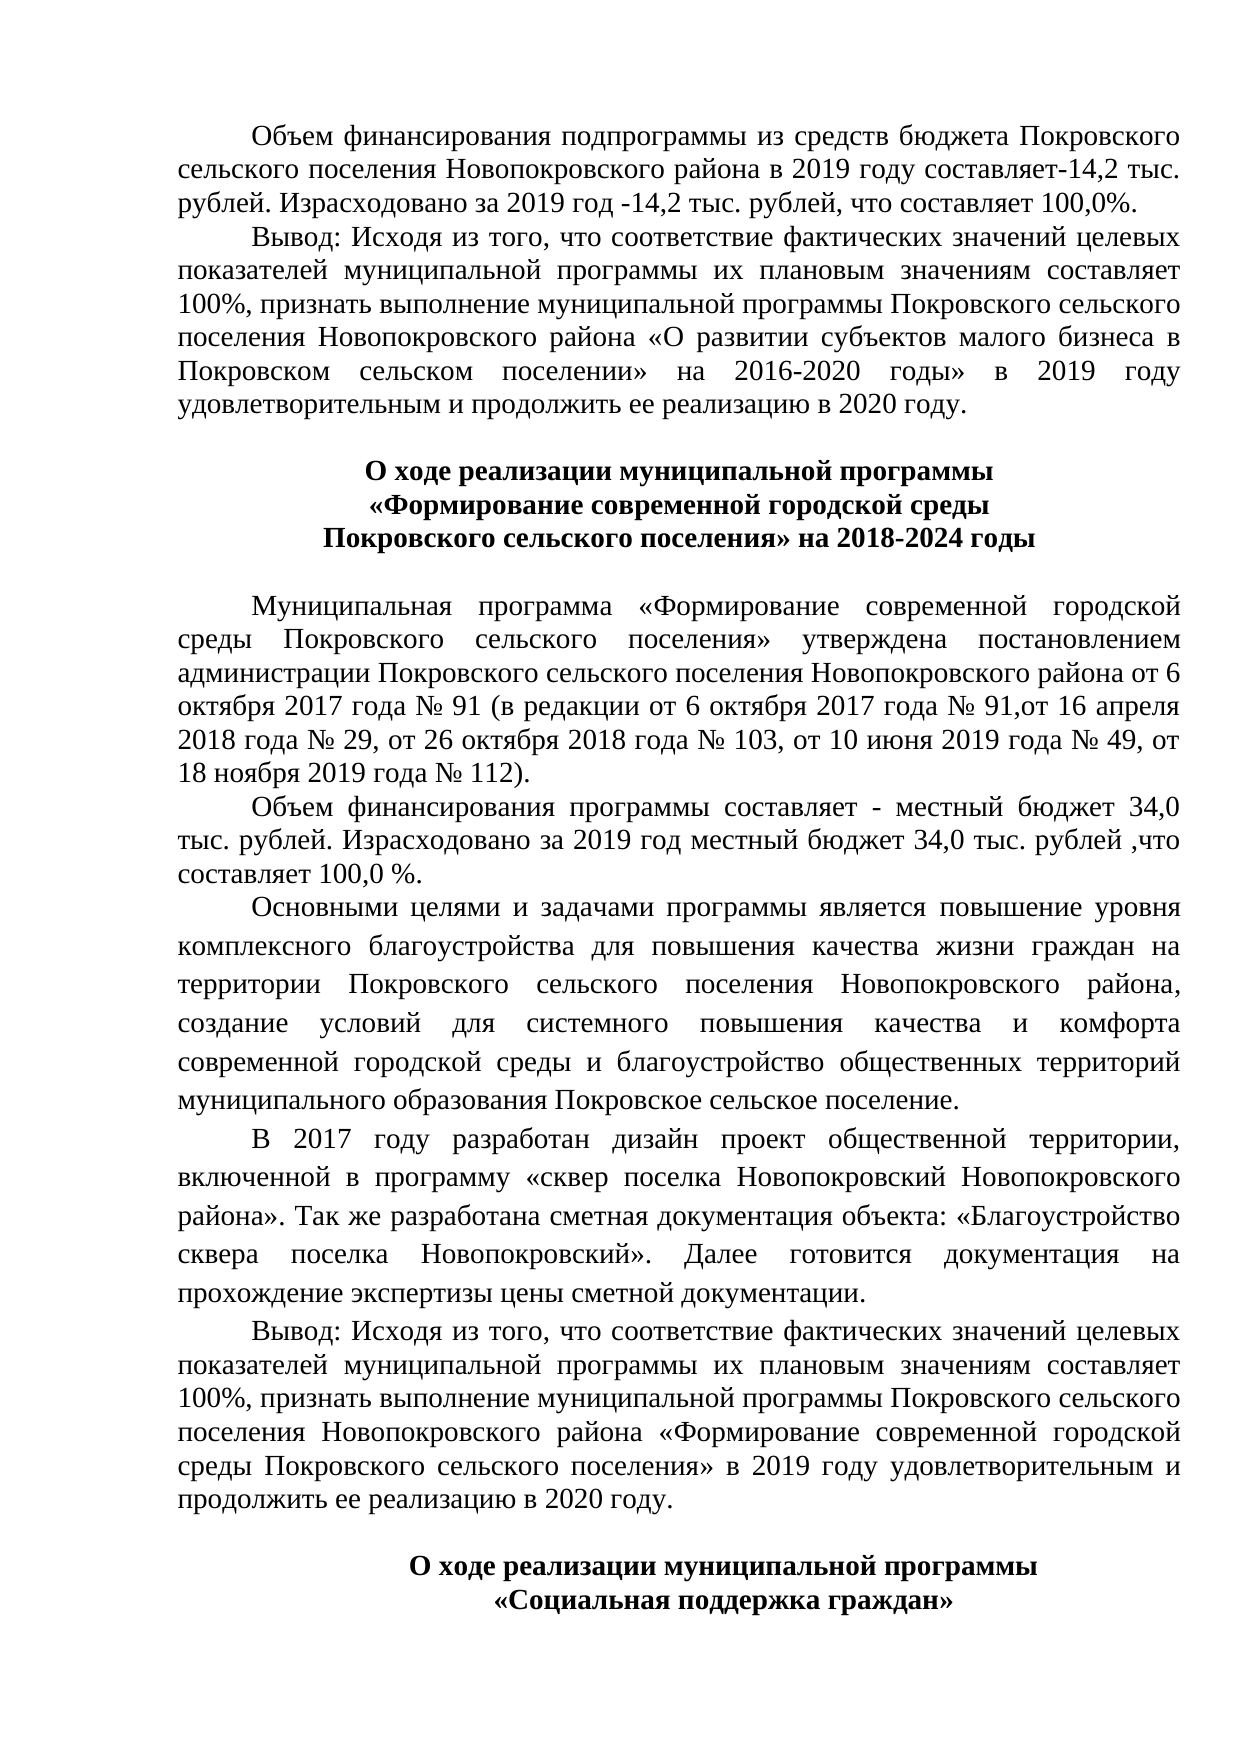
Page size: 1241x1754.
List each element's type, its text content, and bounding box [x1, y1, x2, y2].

text Объем финансирования программы составляет - местный бюджет 34,0 тыс. рублей. Израсходовано за 2019 год местный бюджет 34,0 тыс. рублей ,что составляет 100,0 %. [177, 789, 1181, 889]
text О ходе реализации муниципальной программы [177, 1548, 1181, 1582]
text В 2017 году разработан дизайн проект общественной территории, включенной в программу «сквер поселка Новопокровский Новопокровского района». Так же разработана сметная документация объекта: «Благоустройство сквера поселка Новопокровский». Далее готовится документация на прохождение экспертизы цены сметной документации. [177, 1121, 1181, 1308]
text Вывод: Исходя из того, что соответствие фактических значений целевых показателей муниципальной программы их плановым значениям составляет 100%, признать выполнение муниципальной программы Покровского сельского поселения Новопокровского района «О развитии субъектов малого бизнеса в Покровском сельском поселении» на 2016-2020 годы» в 2019 году удовлетворительным и продолжить ее реализацию в 2020 году. [177, 219, 1181, 420]
text Вывод: Исходя из того, что соответствие фактических значений целевых показателей муниципальной программы их плановым значениям составляет 100%, признать выполнение муниципальной программы Покровского сельского поселения Новопокровского района «Формирование современной городской среды Покровского сельского поселения» в 2019 году удовлетворительным и продолжить ее реализацию в 2020 году. [177, 1313, 1181, 1515]
text «Формирование современной городской среды [177, 487, 1181, 521]
text Объем финансирования подпрограммы из средств бюджета Покровского сельского поселения Новопокровского района в 2019 году составляет-14,2 тыс. рублей. Израсходовано за 2019 год -14,2 тыс. рублей, что составляет 100,0%. [177, 118, 1181, 219]
text Муниципальная программа «Формирование современной городской среды Покровского сельского поселения» утверждена постановлением администрации Покровского сельского поселения Новопокровского района от 6 октября 2017 года № 91 (в редакции от 6 октября 2017 года № 91,от 16 апреля 2018 года № 29, от 26 октября 2018 года № 103, от 10 июня 2019 года № 49, от 18 ноября 2019 года № 112). [177, 588, 1181, 789]
text Основными целями и задачами программы является повышение уровня комплексного благоустройства для повышения качества жизни граждан на территории Покровского сельского поселения Новопокровского района, создание условий для системного повышения качества и комфорта современной городской среды и благоустройство общественных территорий муниципального образования Покровское сельское поселение. [177, 889, 1181, 1116]
text Покровского сельского поселения» на 2018-2024 годы [177, 521, 1181, 554]
text О ходе реализации муниципальной программы [177, 453, 1181, 487]
text «Социальная поддержка граждан» [177, 1582, 1181, 1615]
